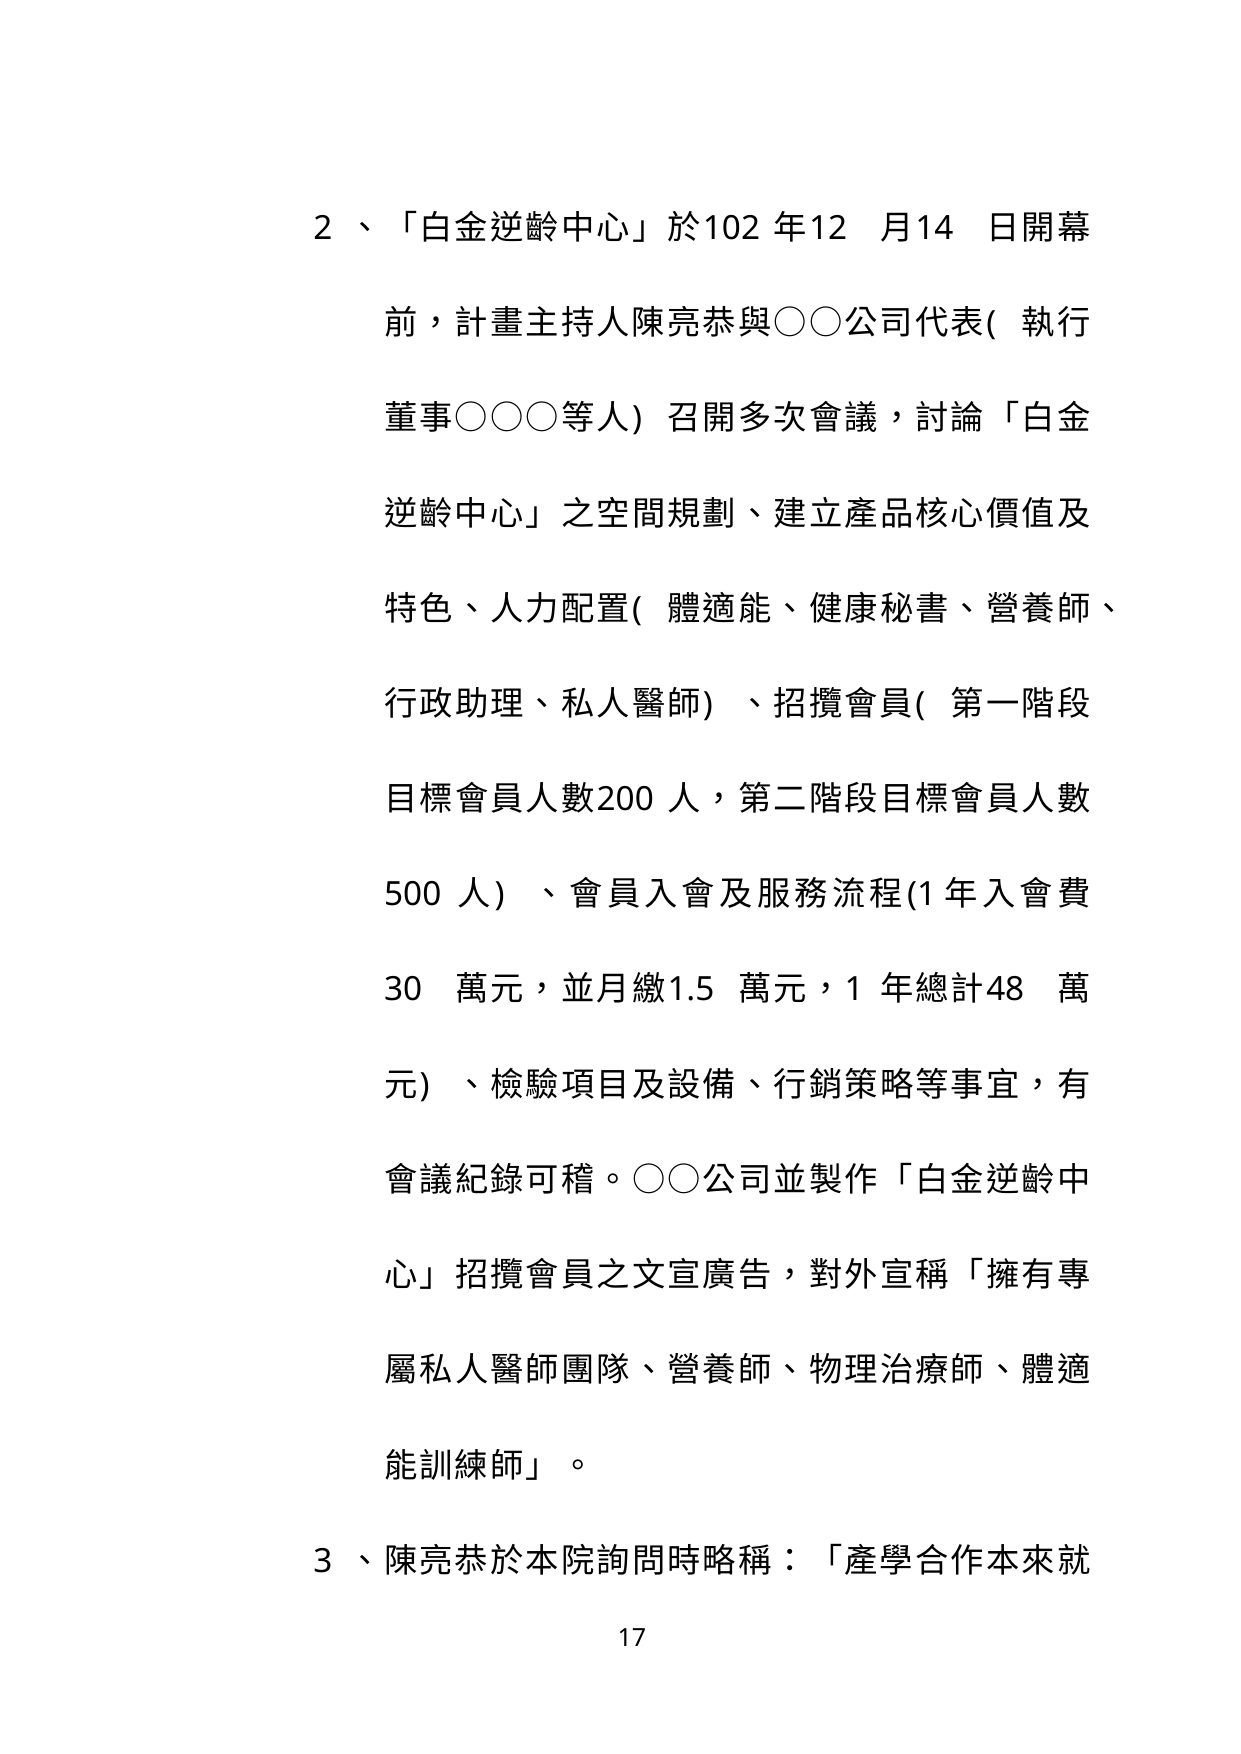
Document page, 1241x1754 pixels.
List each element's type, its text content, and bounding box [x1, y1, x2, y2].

subtitle 「白金逆齡中心」於102年12月14日開幕前，計畫主持人陳亮恭與○○公司代表(執行董事○○○等人)召開多次會議，討論「白金逆齡中心」之空間規劃、建立產品核心價值及特色、人力配置(體適能、健康秘書、營養師、行政助理、私人醫師)、招攬會員(第一階段目標會員人數200人，第二階段目標會員人數500人)、會員入會及服務流程(1年入會費30萬元，並月繳1.5萬元，1年總計48萬元)、檢驗項目及設備、行銷策略等事宜，有會議紀錄可稽。○○公司並製作「白金逆齡中心」招攬會員之文宣廣告，對外宣稱「擁有專屬私人醫師團隊、營養師、物理治療師、體適能訓練師」。 [296, 177, 1092, 1510]
